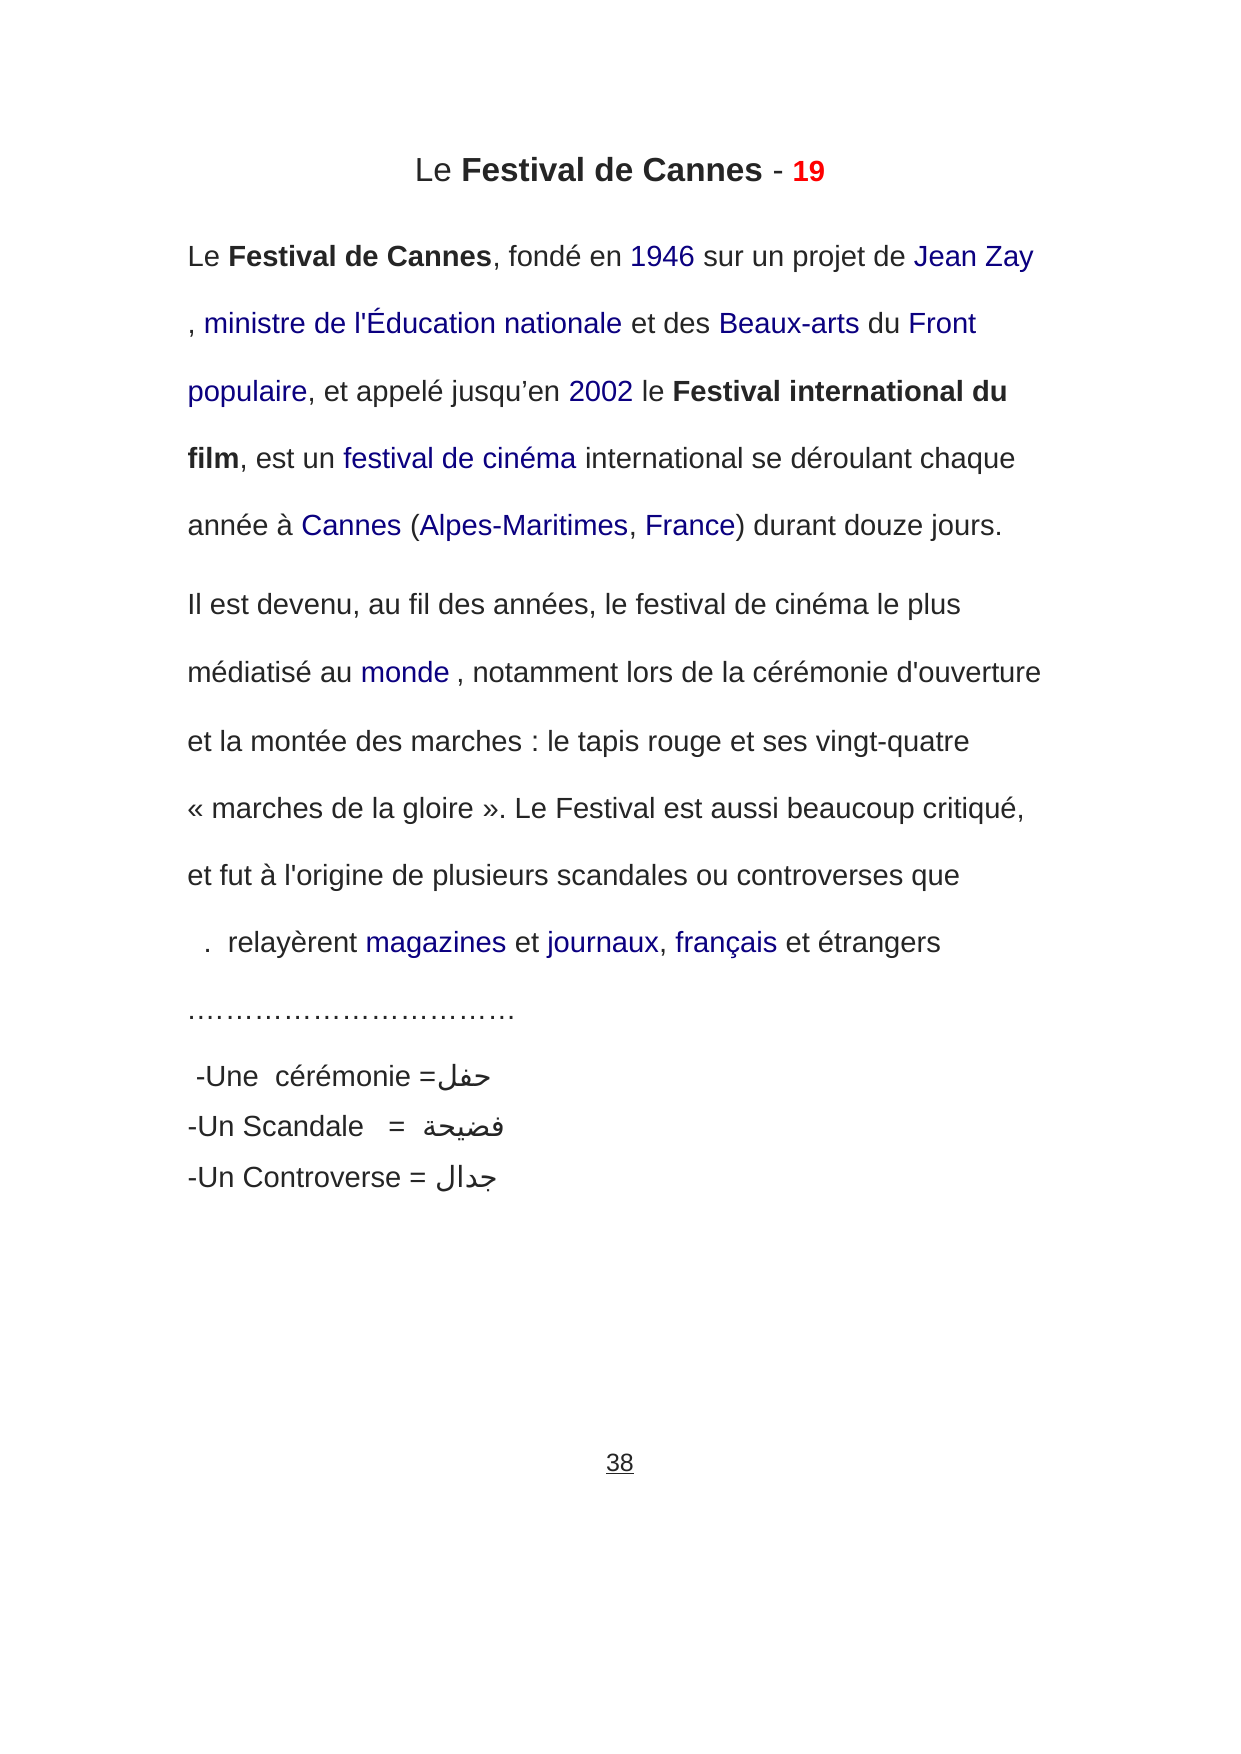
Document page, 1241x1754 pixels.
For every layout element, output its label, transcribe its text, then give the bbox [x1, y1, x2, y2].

text Le Festival de Cannes, fondé en 1946 sur un projet de Jean Zay , ministre de l'Éducation nationale et des Beaux-arts du Front populaire, et appelé jusqu’en 2002 le Festival international du film, est un festival de cinéma international se déroulant chaque année à Cannes (Alpes-Maritimes, France) durant douze jours. [187, 239, 1053, 541]
text 38 [187, 1448, 1053, 1476]
text -Une cérémonie =حفل -Un Scandale = فضيحة -Un Controverse = جدال [187, 1059, 1053, 1193]
text Il est devenu, au fil des années, le festival de cinéma le plus médiatisé au monde , notamment lors de la cérémonie d'ouverture et la montée des marches : le tapis rouge et ses vingt-quatre « marches de la gloire ». Le Festival est aussi beaucoup critiqué, et fut à l'origine de plusieurs scandales ou controverses que relayèrent magazines et journaux, français et étrangers . [187, 587, 1053, 958]
text ……………………………. [187, 992, 1053, 1025]
text 19 - Le Festival de Cannes [187, 150, 1053, 188]
